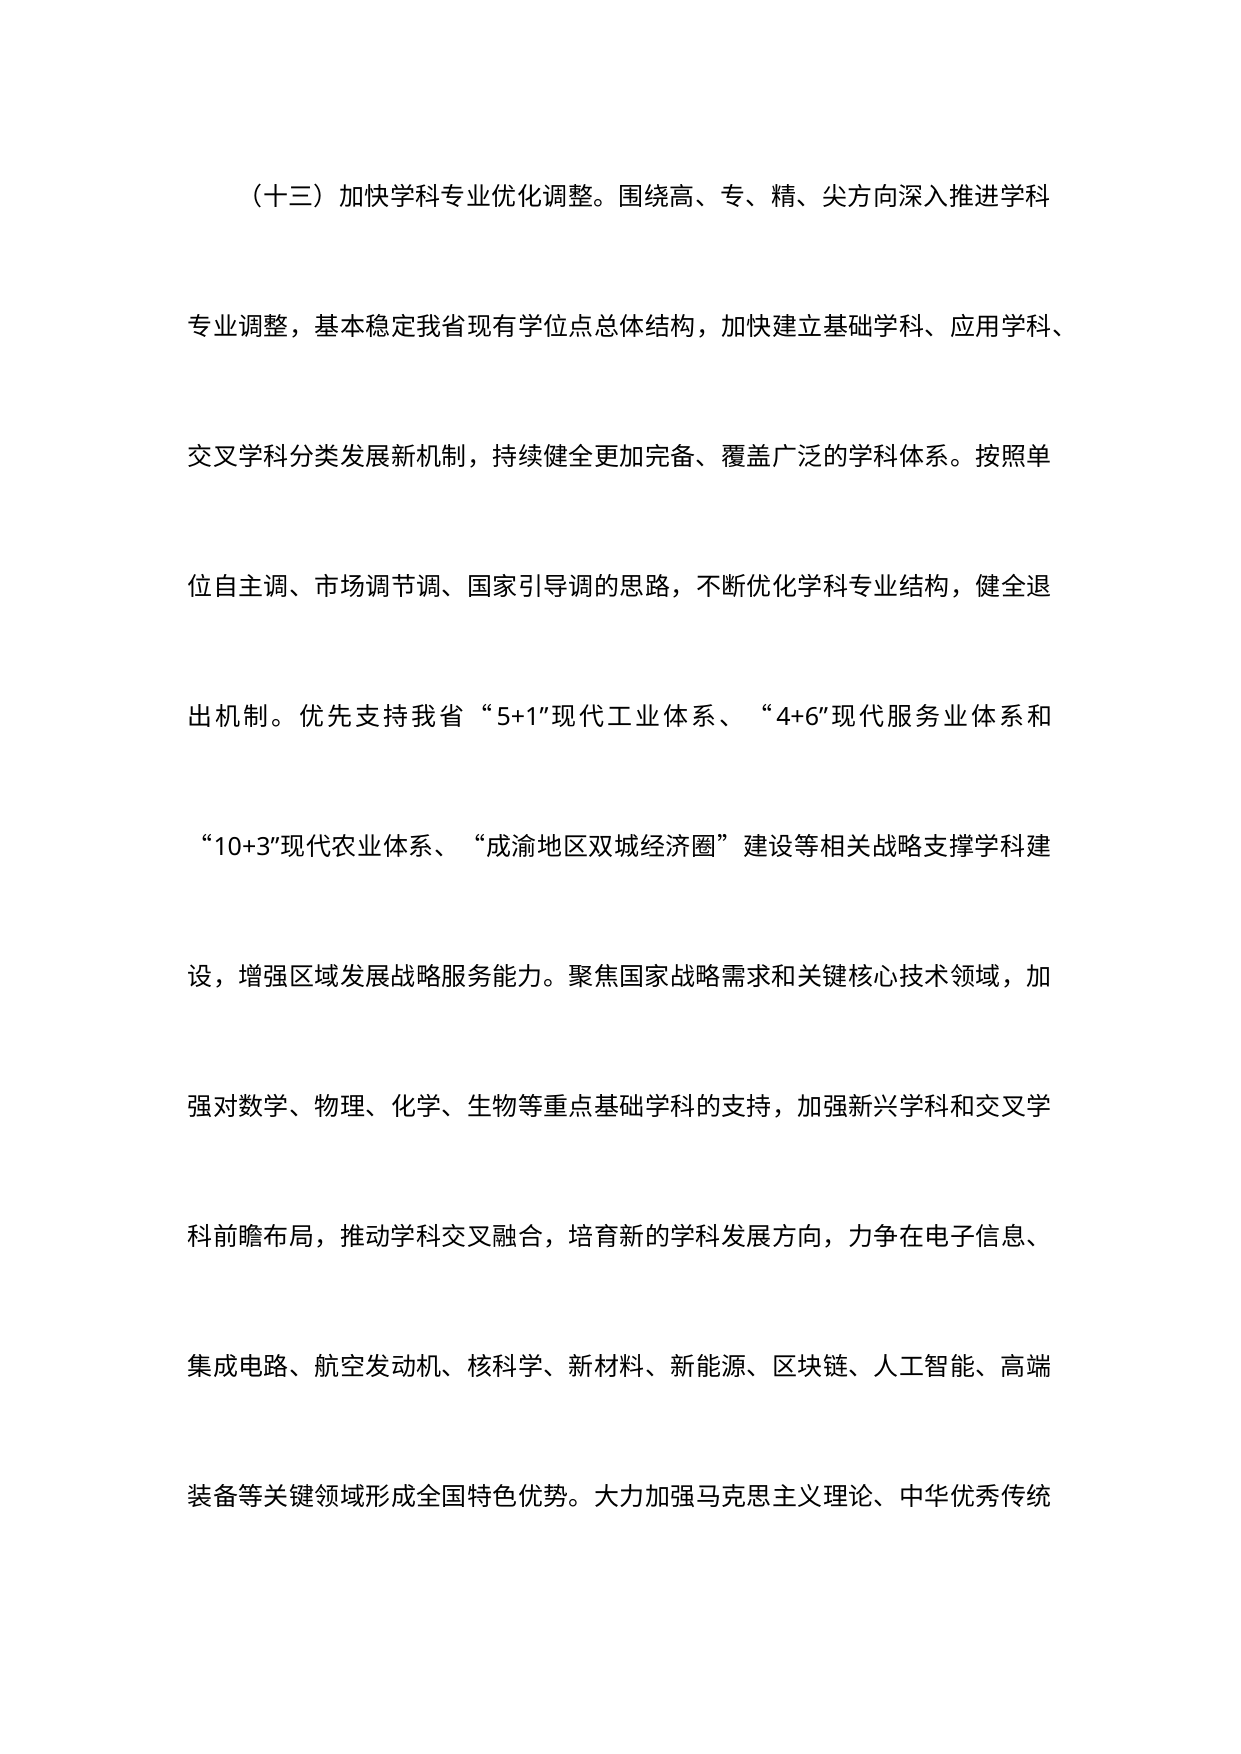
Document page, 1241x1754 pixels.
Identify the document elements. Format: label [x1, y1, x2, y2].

text [187, 162, 1053, 1527]
